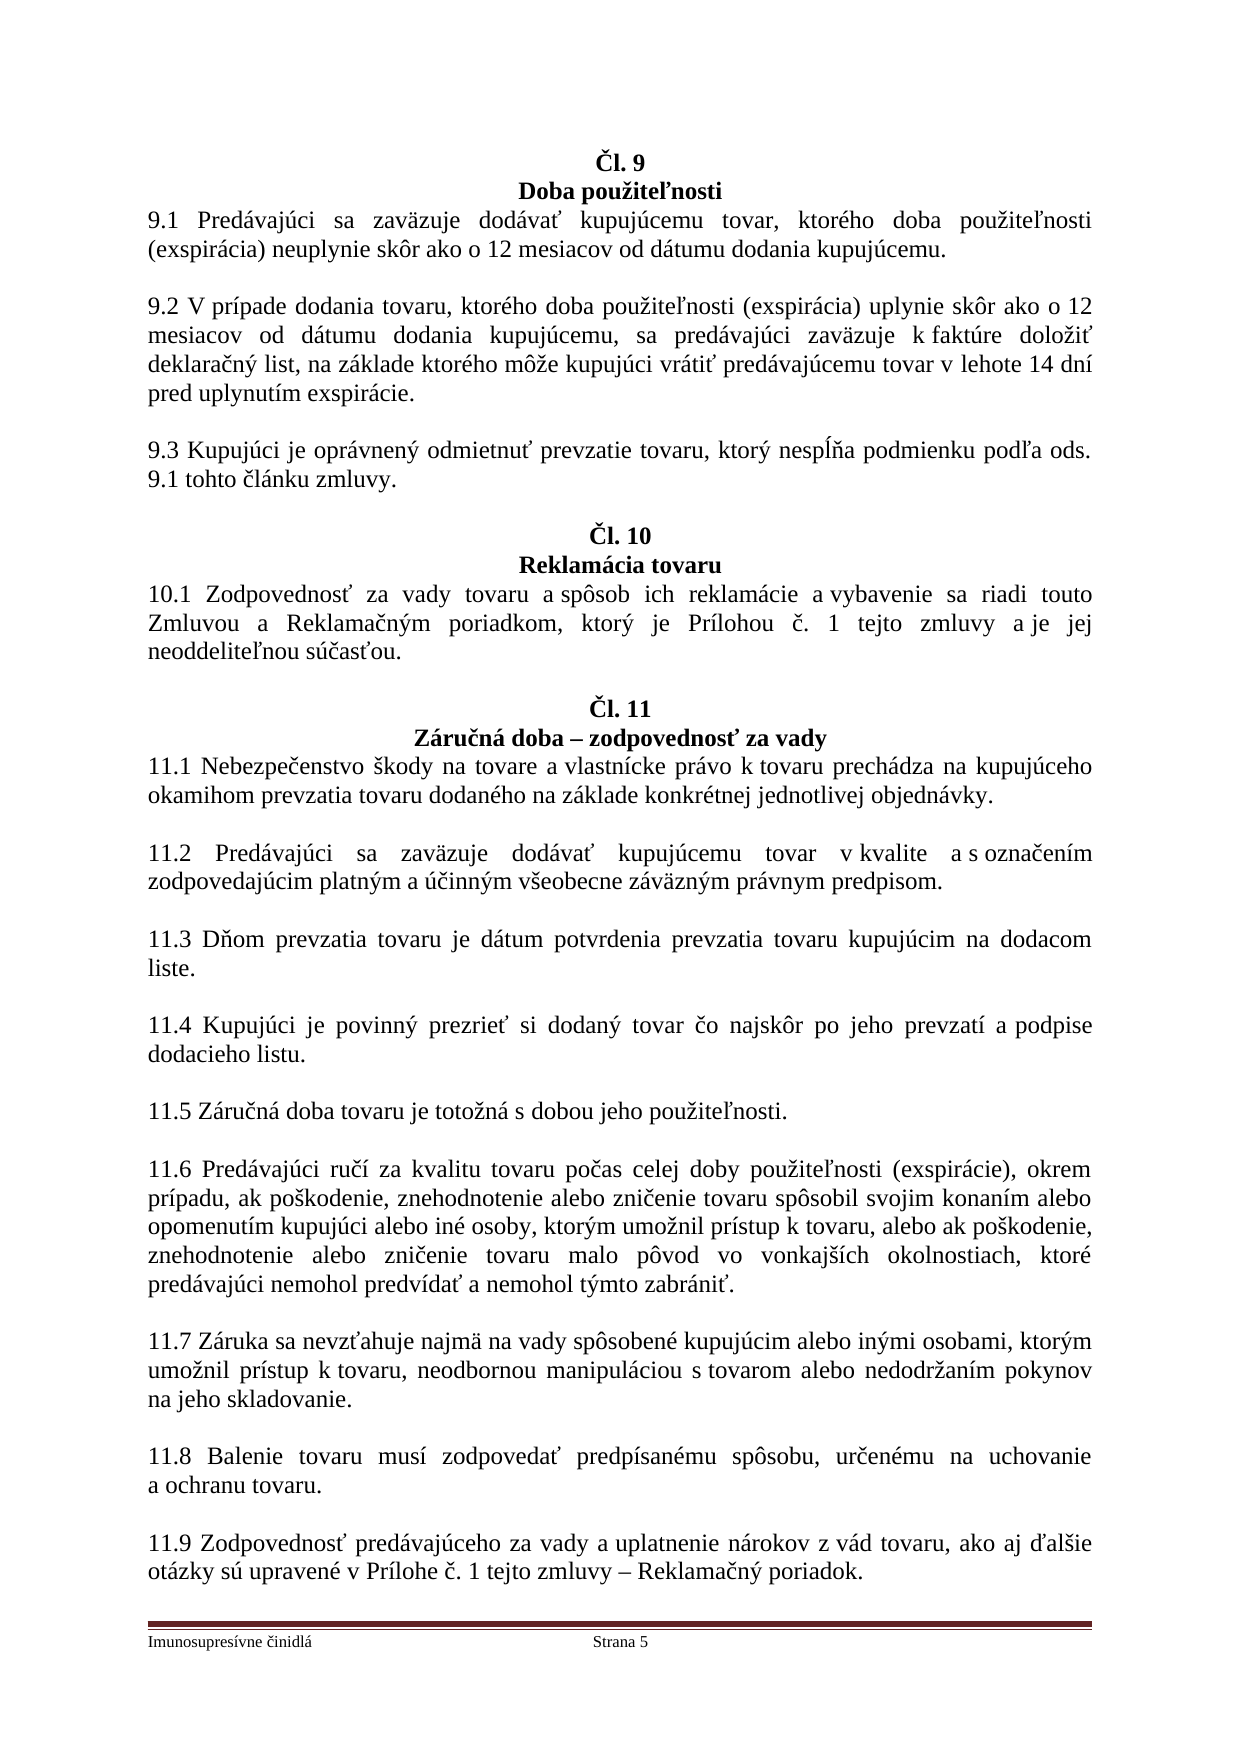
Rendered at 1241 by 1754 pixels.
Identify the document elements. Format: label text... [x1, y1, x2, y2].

text Doba použiteľnosti [148, 176, 1092, 205]
list 10.1 Zodpovednosť za vady tovaru a spôsob ich reklamácie a vybavenie sa riadi touto Zmluvou a Reklamačným poriadkom, ktorý je Prílohou č. 1 tejto zmluvy a je jej neoddeliteľnou súčasťou. [148, 579, 1092, 665]
list 9.2 V prípade dodania tovaru, ktorého doba použiteľnosti (exspirácia) uplynie skôr ako o 12 mesiacov od dátumu dodania kupujúcemu, sa predávajúci zaväzuje k faktúre doložiť deklaračný list, na základe ktorého môže kupujúci vrátiť predávajúcemu tovar v lehote 14 dní pred uplynutím exspirácie. [148, 291, 1092, 406]
list 11.1 Nebezpečenstvo škody na tovare a vlastnícke právo k tovaru prechádza na kupujúceho okamihom prevzatia tovaru dodaného na základe konkrétnej jednotlivej objednávky. [148, 751, 1092, 809]
list 11.2 Predávajúci sa zaväzuje dodávať kupujúcemu tovar v kvalite a s označením zodpovedajúcim platným a účinným všeobecne záväzným právnym predpisom. [148, 838, 1092, 895]
text Čl. 11 [148, 694, 1092, 723]
text Čl. 10 [148, 521, 1092, 550]
list 11.5 Záručná doba tovaru je totožná s dobou jeho použiteľnosti. [148, 1096, 1092, 1125]
text 11.9 Zodpovednosť predávajúceho za vady a uplatnenie nárokov z vád tovaru, ako aj ďalšie otázky sú upravené v Prílohe č. 1 tejto zmluvy – Reklamačný poriadok. [148, 1528, 1092, 1585]
list 9.1 Predávajúci sa zaväzuje dodávať kupujúcemu tovar, ktorého doba použiteľnosti (exspirácia) neuplynie skôr ako o 12 mesiacov od dátumu dodania kupujúcemu. [148, 205, 1092, 263]
list 11.8 Balenie tovaru musí zodpovedať predpísanému spôsobu, určenému na uchovanie a ochranu tovaru. [148, 1441, 1092, 1499]
text Reklamácia tovaru [148, 550, 1092, 579]
list 11.4 Kupujúci je povinný prezrieť si dodaný tovar čo najskôr po jeho prevzatí a podpise dodacieho listu. [148, 1010, 1092, 1068]
list 11.6 Predávajúci ručí za kvalitu tovaru počas celej doby použiteľnosti (exspirácie), okrem prípadu, ak poškodenie, znehodnotenie alebo zničenie tovaru spôsobil svojim konaním alebo opomenutím kupujúci alebo iné osoby, ktorým umožnil prístup k tovaru, alebo ak poškodenie, znehodnotenie alebo zničenie tovaru malo pôvod vo vonkajších okolnostiach, ktoré predávajúci nemohol predvídať a nemohol týmto zabrániť. [148, 1154, 1092, 1298]
text Čl. 9 [148, 148, 1092, 176]
list 11.7 Záruka sa nevzťahuje najmä na vady spôsobené kupujúcim alebo inými osobami, ktorým umožnil prístup k tovaru, neodbornou manipuláciou s tovarom alebo nedodržaním pokynov na jeho skladovanie. [148, 1326, 1092, 1413]
text Záručná doba – zodpovednosť za vady [148, 723, 1092, 751]
list 9.3 Kupujúci je oprávnený odmietnuť prevzatie tovaru, ktorý nespĺňa podmienku podľa ods. 9.1 tohto článku zmluvy. [148, 435, 1092, 493]
list 11.3 Dňom prevzatia tovaru je dátum potvrdenia prevzatia tovaru kupujúcim na dodacom liste. [148, 924, 1092, 981]
